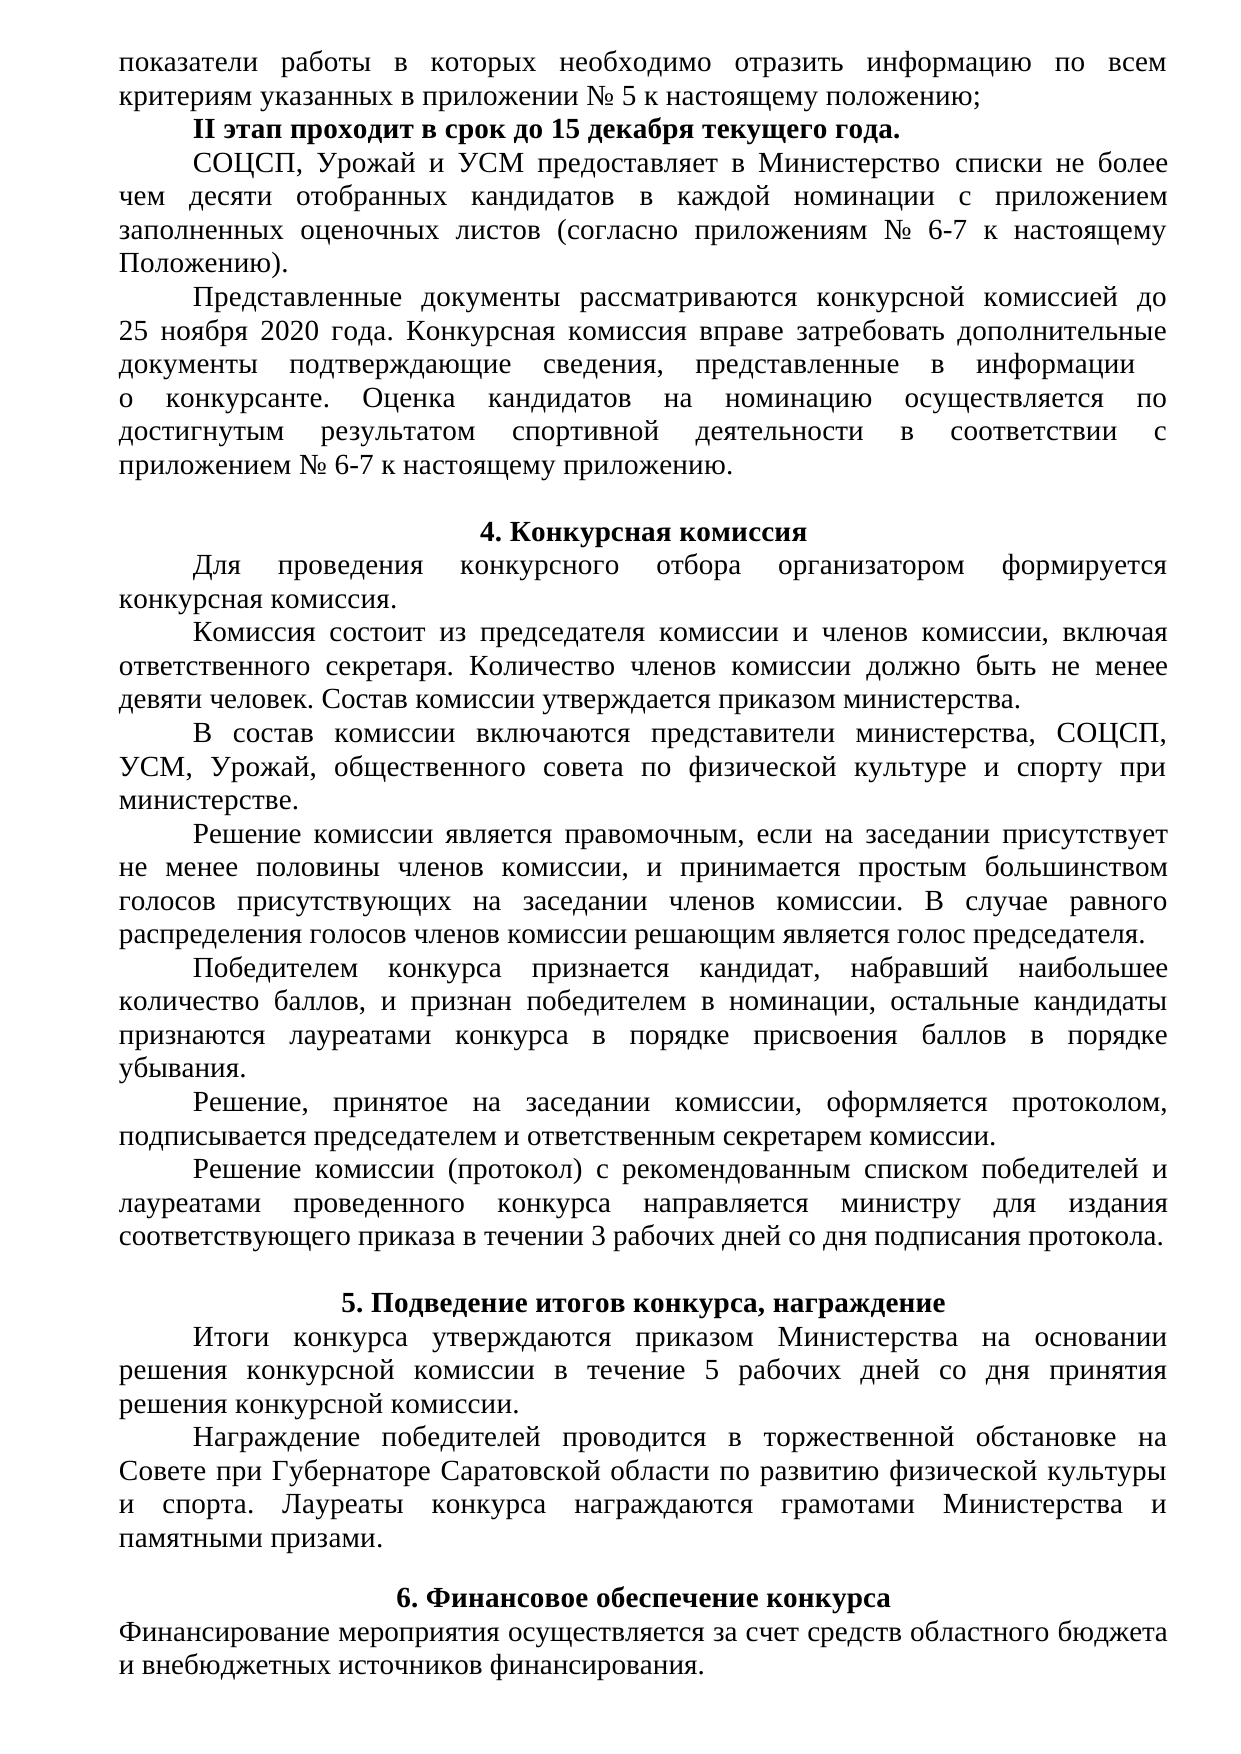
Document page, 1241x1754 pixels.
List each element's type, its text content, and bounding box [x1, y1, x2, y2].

text Победителем конкурса признается кандидат, набравший наибольшее количество баллов, и признан победителем в номинации, остальные кандидаты признаются лауреатами конкурса в порядке присвоения баллов в порядке убывания. [119, 950, 1169, 1084]
text 6. Финансовое обеспечение конкурса [119, 1580, 1169, 1614]
text Решение комиссии является правомочным, если на заседании присутствует не менее половины членов комиссии, и принимается простым большинством голосов присутствующих на заседании членов комиссии. В случае равного распределения голосов членов комиссии решающим является голос председателя. [119, 816, 1169, 950]
text Решение комиссии (протокол) с рекомендованным списком победителей и лауреатами проведенного конкурса направляется министру для издания соответствующего приказа в течении 3 рабочих дней со дня подписания протокола. [119, 1151, 1169, 1252]
text Комиссия состоит из председателя комиссии и членов комиссии, включая ответственного секретаря. Количество членов комиссии должно быть не менее девяти человек. Состав комиссии утверждается приказом министерства. [119, 614, 1169, 715]
text В состав комиссии включаются представители министерства, СОЦСП, УСМ, Урожай, общественного совета по физической культуре и спорту при министерстве. [119, 715, 1169, 816]
text СОЦСП, Урожай и УСМ предоставляет в Министерство списки не более чем десяти отобранных кандидатов в каждой номинации с приложением заполненных оценочных листов (согласно приложениям № 6-7 к настоящему Положению). [119, 145, 1169, 279]
text Решение, принятое на заседании комиссии, оформляется протоколом, подписывается председателем и ответственным секретарем комиссии. [119, 1084, 1169, 1151]
text Итоги конкурса утверждаются приказом Министерства на основании решения конкурсной комиссии в течение 5 рабочих дней со дня принятия решения конкурсной комиссии. [119, 1319, 1169, 1419]
text II этап проходит в срок до 15 декабря текущего года. [119, 111, 1169, 145]
text Финансирование мероприятия осуществляется за счет средств областного бюджета и внебюджетных источников финансирования. [119, 1614, 1169, 1681]
text Представленные документы рассматриваются конкурсной комиссией до 25 ноября 2020 года. Конкурсная комиссия вправе затребовать дополнительные документы подтверждающие сведения, представленные в информации о конкурсанте. Оценка кандидатов на номинацию осуществляется по достигнутым результатом спортивной деятельности в соответствии с приложением № 6-7 к настоящему приложению. [119, 279, 1169, 480]
text 4. Конкурсная комиссия [119, 514, 1169, 547]
text Награждение победителей проводится в торжественной обстановке на Совете при Губернаторе Саратовской области по развитию физической культуры и спорта. Лауреаты конкурса награждаются грамотами Министерства и памятными призами. [119, 1419, 1169, 1554]
text 5. Подведение итогов конкурса, награждение [119, 1285, 1169, 1319]
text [119, 44, 1169, 111]
text Для проведения конкурсного отбора организатором формируется конкурсная комиссия. [119, 547, 1169, 614]
